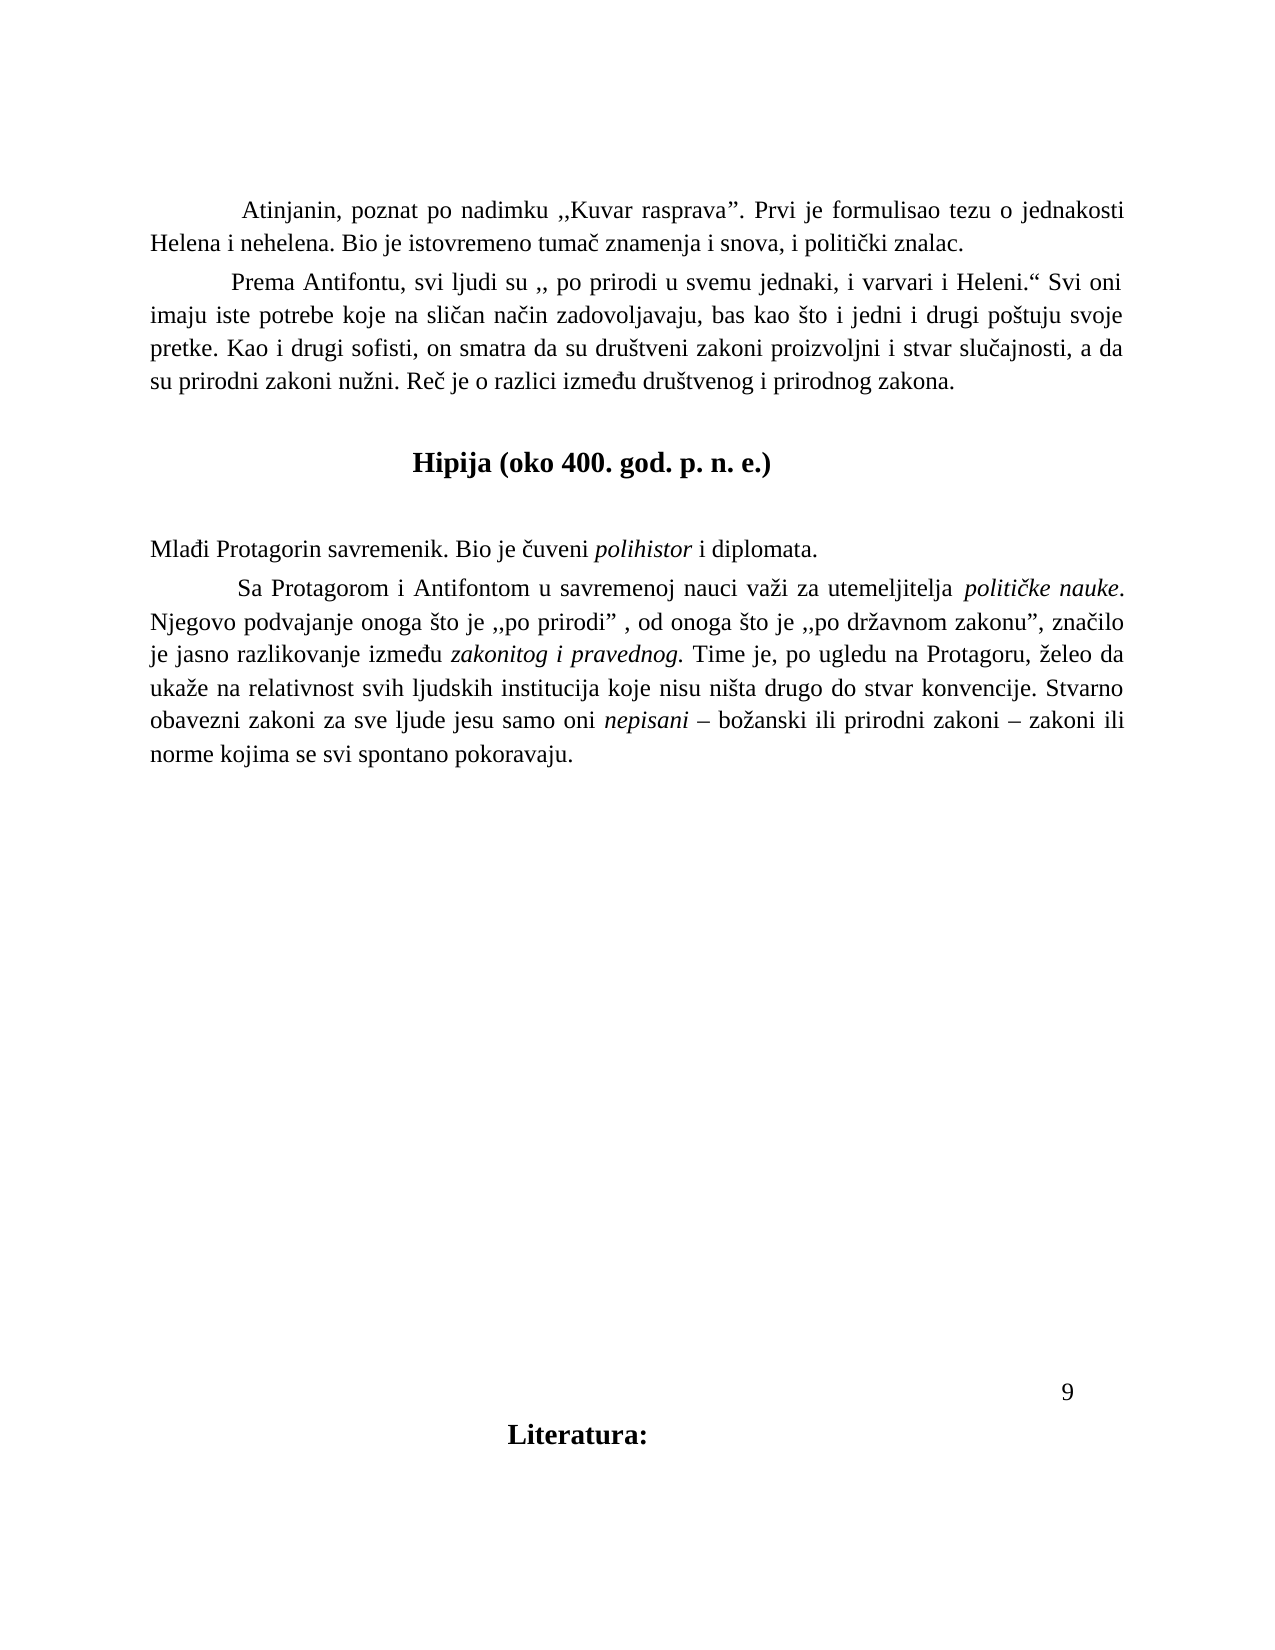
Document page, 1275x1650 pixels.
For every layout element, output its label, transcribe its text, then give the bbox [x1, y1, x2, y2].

text Prema Antifontu, svi ljudi su ,, po prirodi u svemu jednaki, i varvari i Heleni.“ Svi oni imaju iste potrebe koje na sličan način zadovoljavaju, bas kao što i jedni i drugi poštuju svoje pretke. Kao i drugi sofisti, on smatra da su društveni zakoni proizvoljni i stvar slučajnosti, a da su prirodni zakoni nužni. Reč je o razlici između društvenog i prirodnog zakona. [150, 267, 1125, 395]
text Sa Protagorom i Antifontom u savremenoj nauci važi za utemeljitelja političke nauke. Njegovo podvajanje onoga što je ,,po prirodi” , od onoga što je ,,po državnom zakonu”, značilo je jasno razlikovanje između zakonitog i pravednog. Time je, po ugledu na Protagoru, želeo da ukaže na relativnost svih ljudskih institucija koje nisu ništa drugo do stvar konvencije. Stvarno obavezni zakoni za sve ljude jesu samo oni nepisani – božanski ili prirodni zakoni – zakoni ili norme kojima se svi spontano pokoravaju. [150, 573, 1125, 767]
text Atinjanin, poznat po nadimku ,,Kuvar rasprava”. Prvi je formulisao tezu o jednakosti Helena i nehelena. Bio je istovremeno tumač znamenja i snova, i politički znalac. [150, 195, 1125, 257]
text Literatura: [150, 1417, 1125, 1451]
text 9 [150, 1377, 1125, 1406]
text Hipija (oko 400. god. p. n. e.) [150, 445, 1125, 478]
text Mlađi Protagorin savremenik. Bio je čuveni polihistor i diplomata. [150, 534, 1125, 563]
